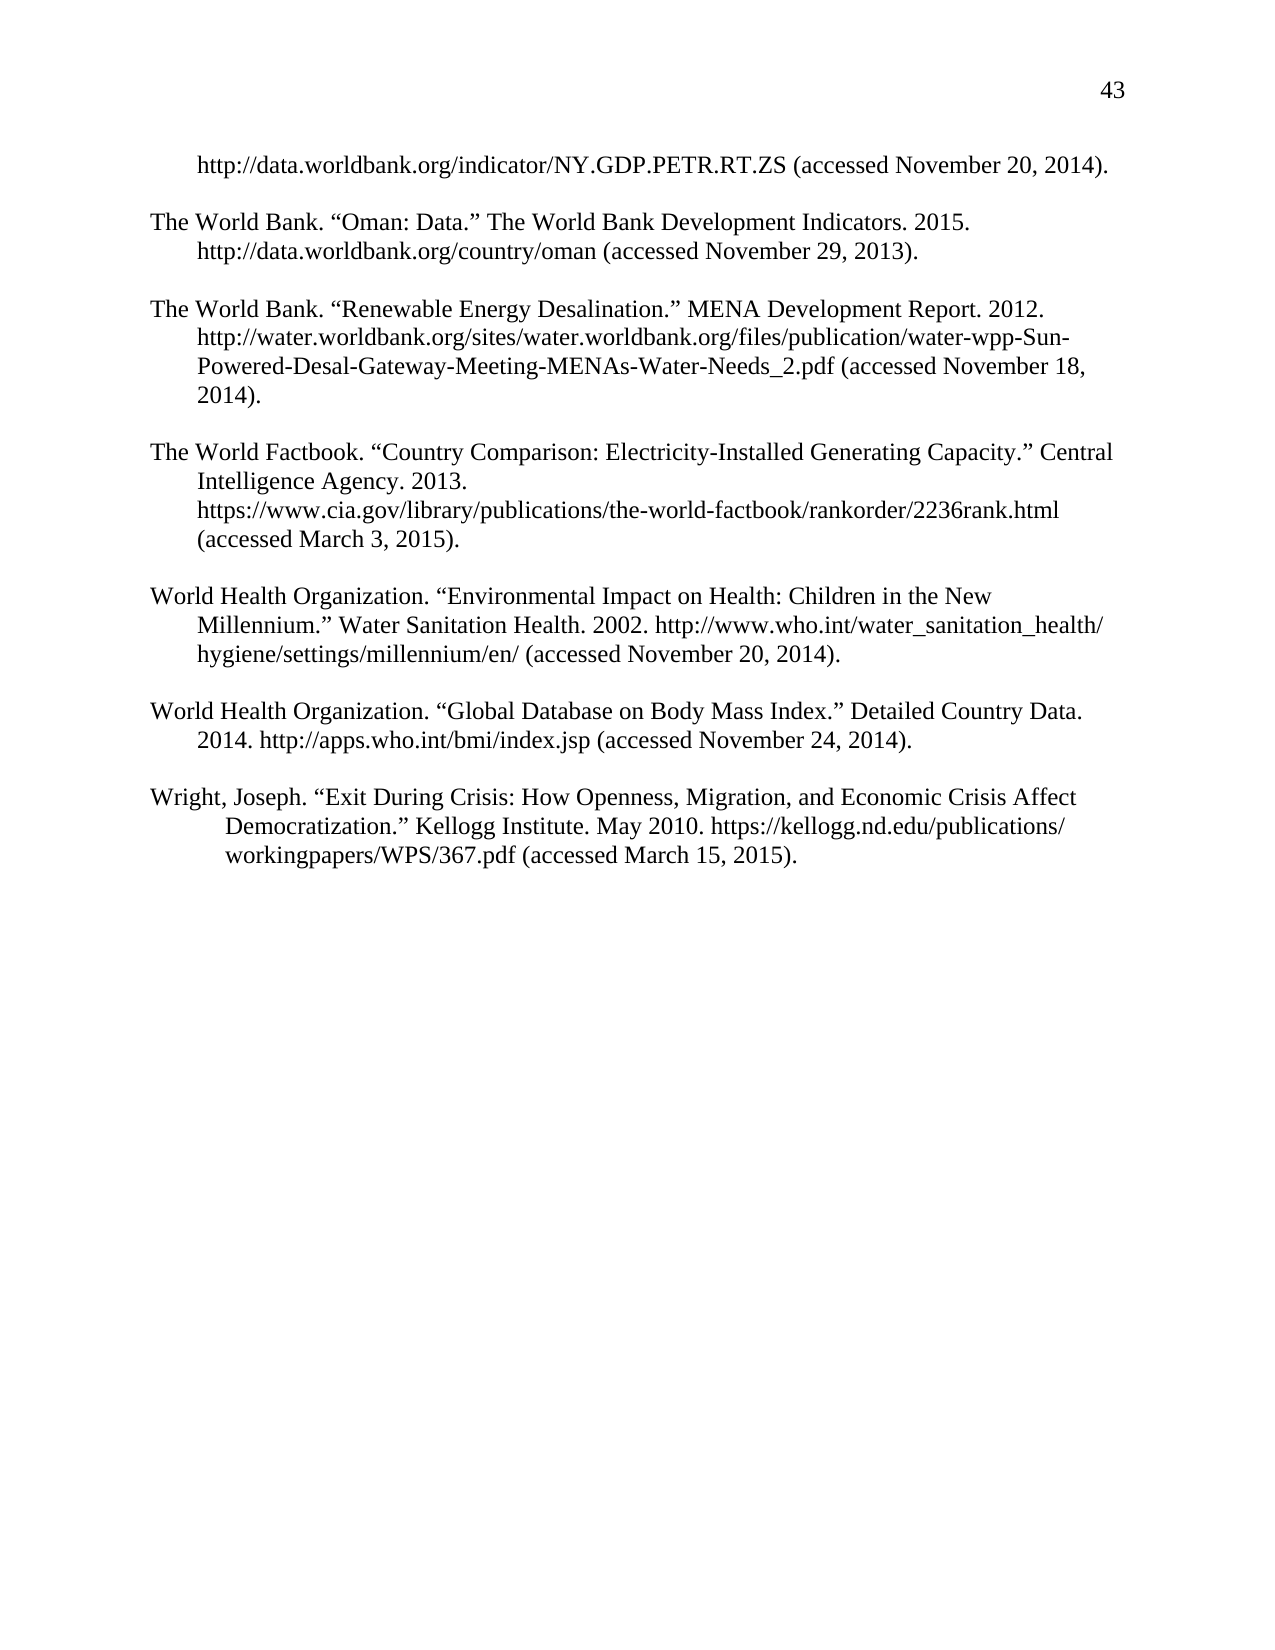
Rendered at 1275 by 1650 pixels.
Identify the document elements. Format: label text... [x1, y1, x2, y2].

text Democratization.” Kellogg Institute. May 2010. https://kellogg.nd.edu/publications/ [225, 811, 1125, 840]
text 2014. http://apps.who.int/bmi/index.jsp (accessed November 24, 2014). [150, 725, 1125, 754]
text http://data.worldbank.org/indicator/NY.GDP.PETR.RT.ZS (accessed November 20, 2014). [150, 150, 1125, 179]
text Intelligence Agency. 2013. https://www.cia.gov/library/publications/the-world-factbook/rankorder/2236rank.html (accessed March 3, 2015). [197, 466, 1125, 552]
text hygiene/settings/millennium/en/ (accessed November 20, 2014). [197, 639, 1125, 667]
text The World Factbook. “Country Comparison: Electricity-Installed Generating Capacity.” Central [150, 437, 1125, 466]
text http://data.worldbank.org/country/oman (accessed November 29, 2013). [150, 236, 1125, 265]
text The World Bank. “Renewable Energy Desalination.” MENA Development Report. 2012. [150, 294, 1125, 322]
text Wright, Joseph. “Exit During Crisis: How Openness, Migration, and Economic Crisis Affect [150, 782, 1125, 811]
text workingpapers/WPS/367.pdf (accessed March 15, 2015). [225, 840, 1125, 869]
text World Health Organization. “Environmental Impact on Health: Children in the New [150, 581, 1125, 610]
text Millennium.” Water Sanitation Health. 2002. http://www.who.int/water_sanitation_health/ [197, 610, 1125, 639]
text World Health Organization. “Global Database on Body Mass Index.” Detailed Country Data. [150, 696, 1125, 725]
text http://water.worldbank.org/sites/water.worldbank.org/files/publication/water-wpp-Sun-Powered-Desal-Gateway-Meeting-MENAs-Water-Needs_2.pdf (accessed November 18, 2014). [197, 322, 1125, 409]
text The World Bank. “Oman: Data.” The World Bank Development Indicators. 2015. [150, 207, 1125, 236]
